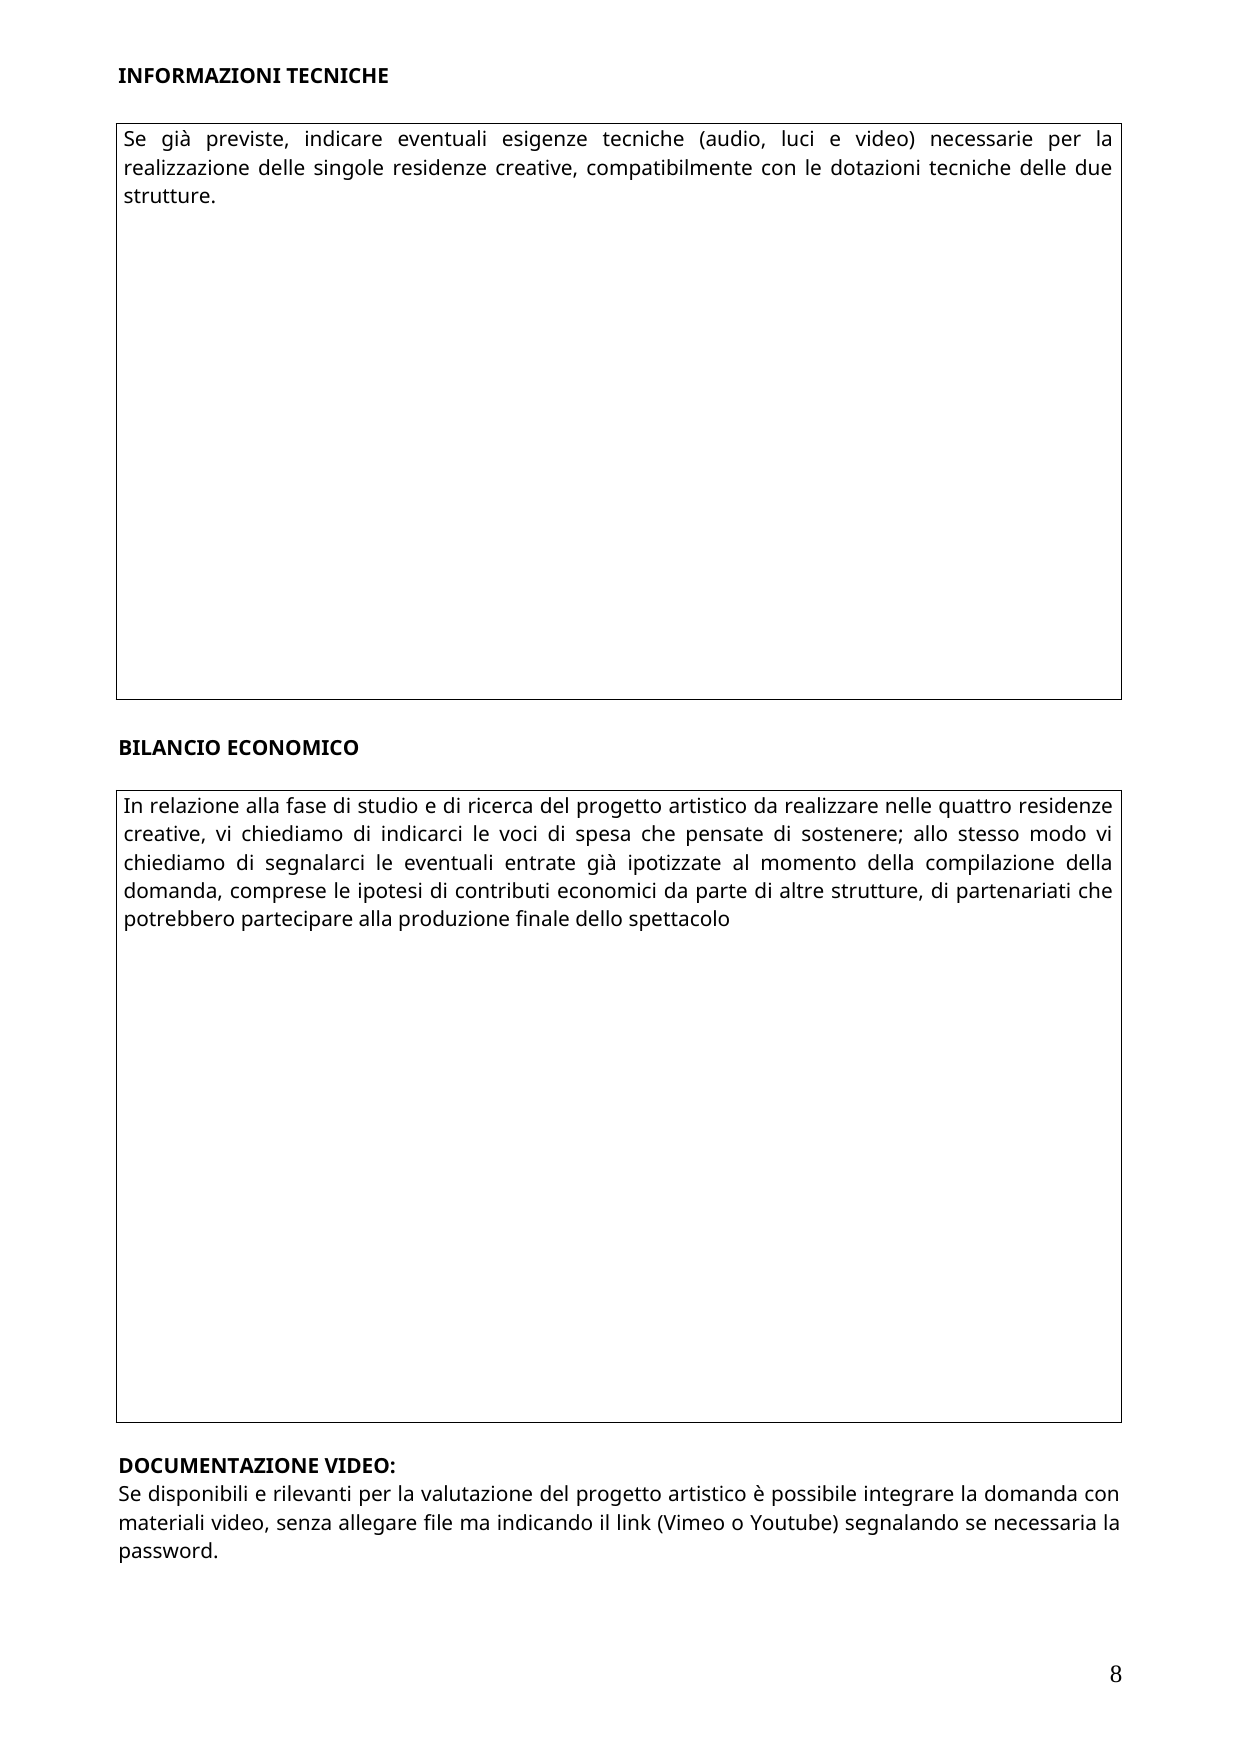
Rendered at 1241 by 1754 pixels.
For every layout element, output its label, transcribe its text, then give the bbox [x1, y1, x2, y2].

table_header Se già previste, indicare eventuali esigenze tecniche (audio, luci e video) necessarie per la realizzazione delle singole residenze creative, compatibilmente con le dotazioni tecniche delle due strutture. [117, 124, 1121, 698]
text INFORMAZIONI TECNICHE [118, 62, 1122, 90]
text documentazione VIDEO: [118, 1451, 1122, 1479]
text Se disponibili e rilevanti per la valutazione del progetto artistico è possibile integrare la domanda con materiali video, senza allegare file ma indicando il link (Vimeo o Youtube) segnalando se necessaria la password. [118, 1479, 1122, 1565]
text BILANCIO ECONOMICO [118, 733, 1122, 761]
table_header In relazione alla fase di studio e di ricerca del progetto artistico da realizzare nelle quattro residenze creative, vi chiediamo di indicarci le voci di spesa che pensate di sostenere; allo stesso modo vi chiediamo di segnalarci le eventuali entrate già ipotizzate al momento della compilazione della domanda, comprese le ipotesi di contributi economici da parte di altre strutture, di partenariati che potrebbero partecipare alla produzione finale dello spettacolo [117, 791, 1121, 1422]
